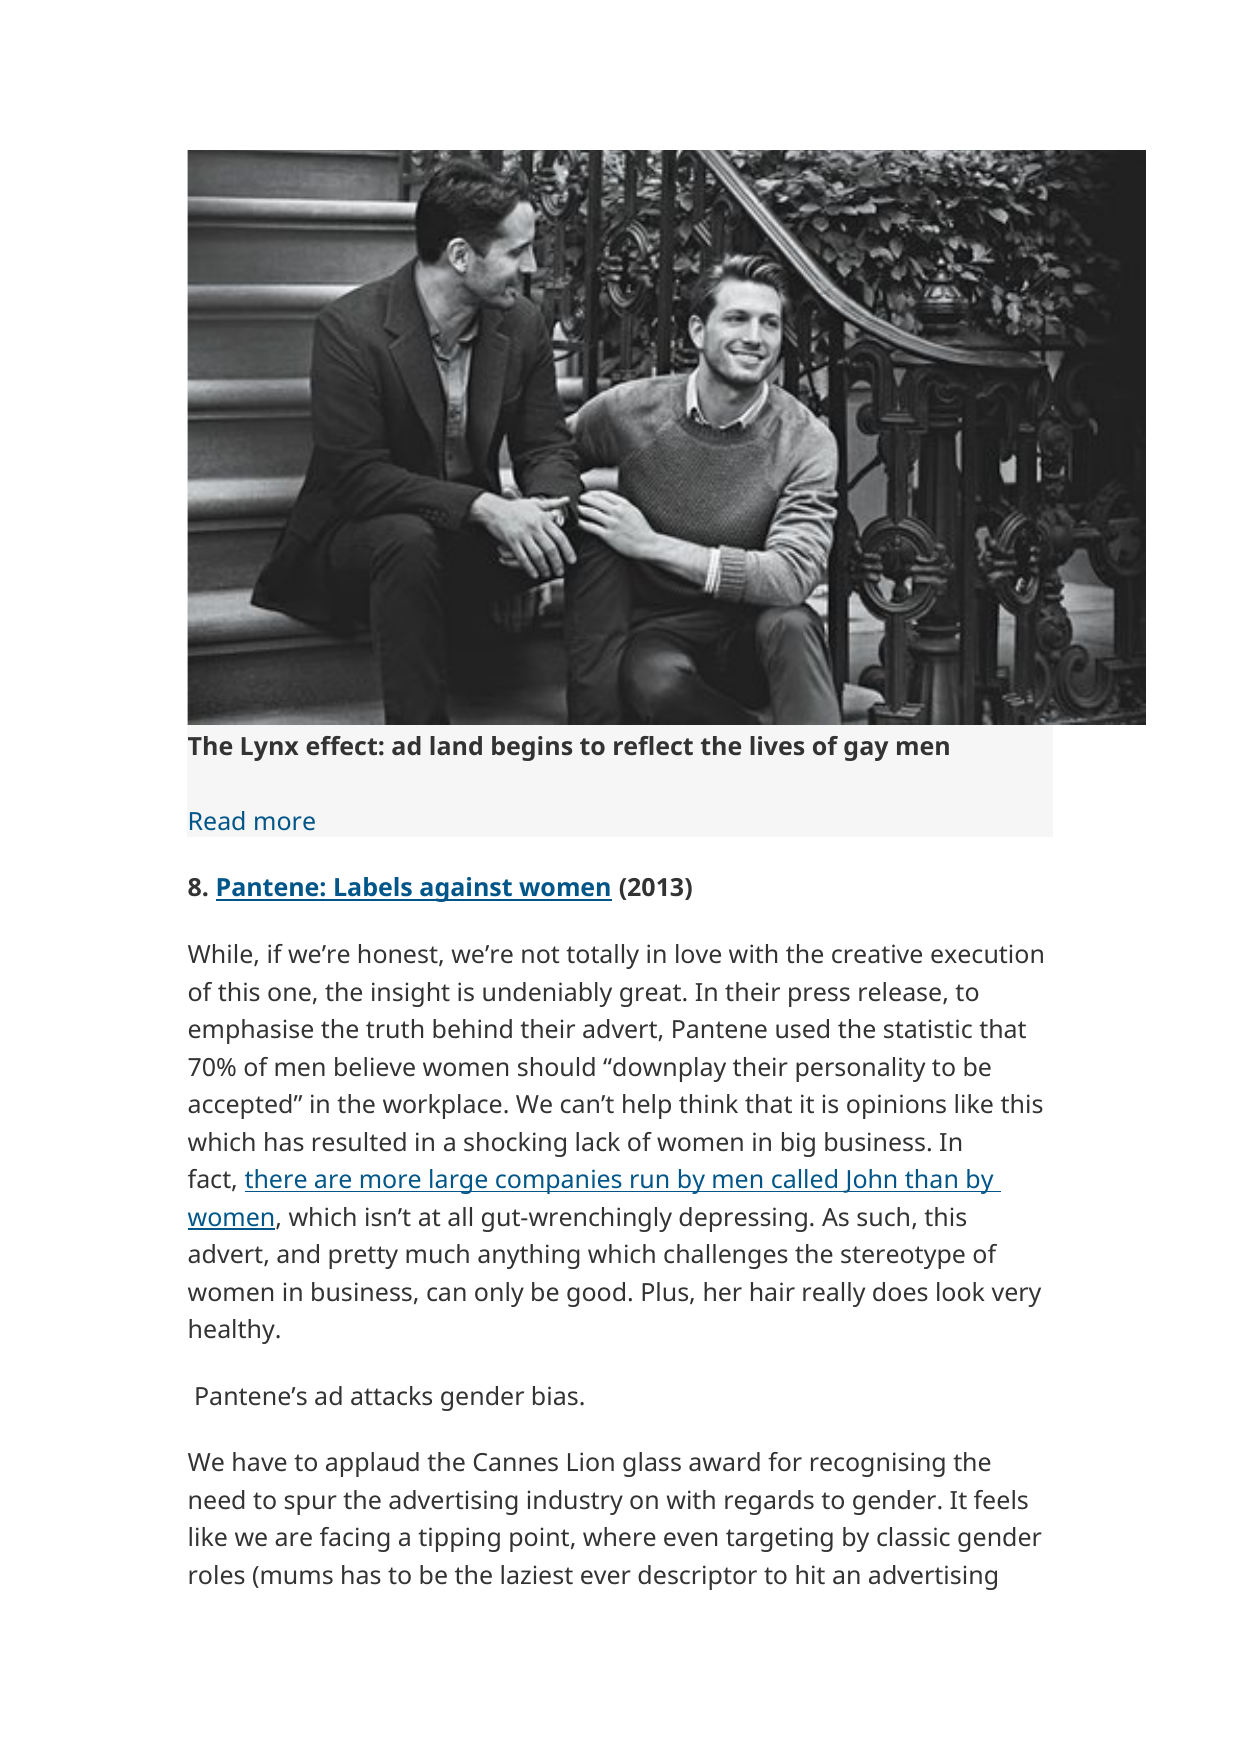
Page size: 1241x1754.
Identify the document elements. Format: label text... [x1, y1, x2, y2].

picture [187, 150, 1146, 725]
text The Lynx effect: ad land begins to reflect the lives of gay men [187, 725, 1053, 762]
text While, if we’re honest, we’re not totally in love with the creative execution of this one, the insight is undeniably great. In their press release, to emphasise the truth behind their advert, Pantene used the statistic that 70% of men believe women should “downplay their personality to be accepted” in the workplace. We can’t help think that it is opinions like this which has resulted in a shocking lack of women in big business. In fact, there are more large companies run by men called John than by women, which isn’t at all gut-wrenchingly depressing. As such, this advert, and pretty much anything which challenges the stereotype of women in business, can only be good. Plus, her hair really does look very healthy. [187, 933, 1053, 1346]
text Pantene’s ad attacks gender bias. [187, 1375, 1053, 1412]
text 8. Pantene: Labels against women (2013) [187, 867, 1053, 904]
text Read more [187, 800, 1053, 837]
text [187, 1442, 1053, 1592]
